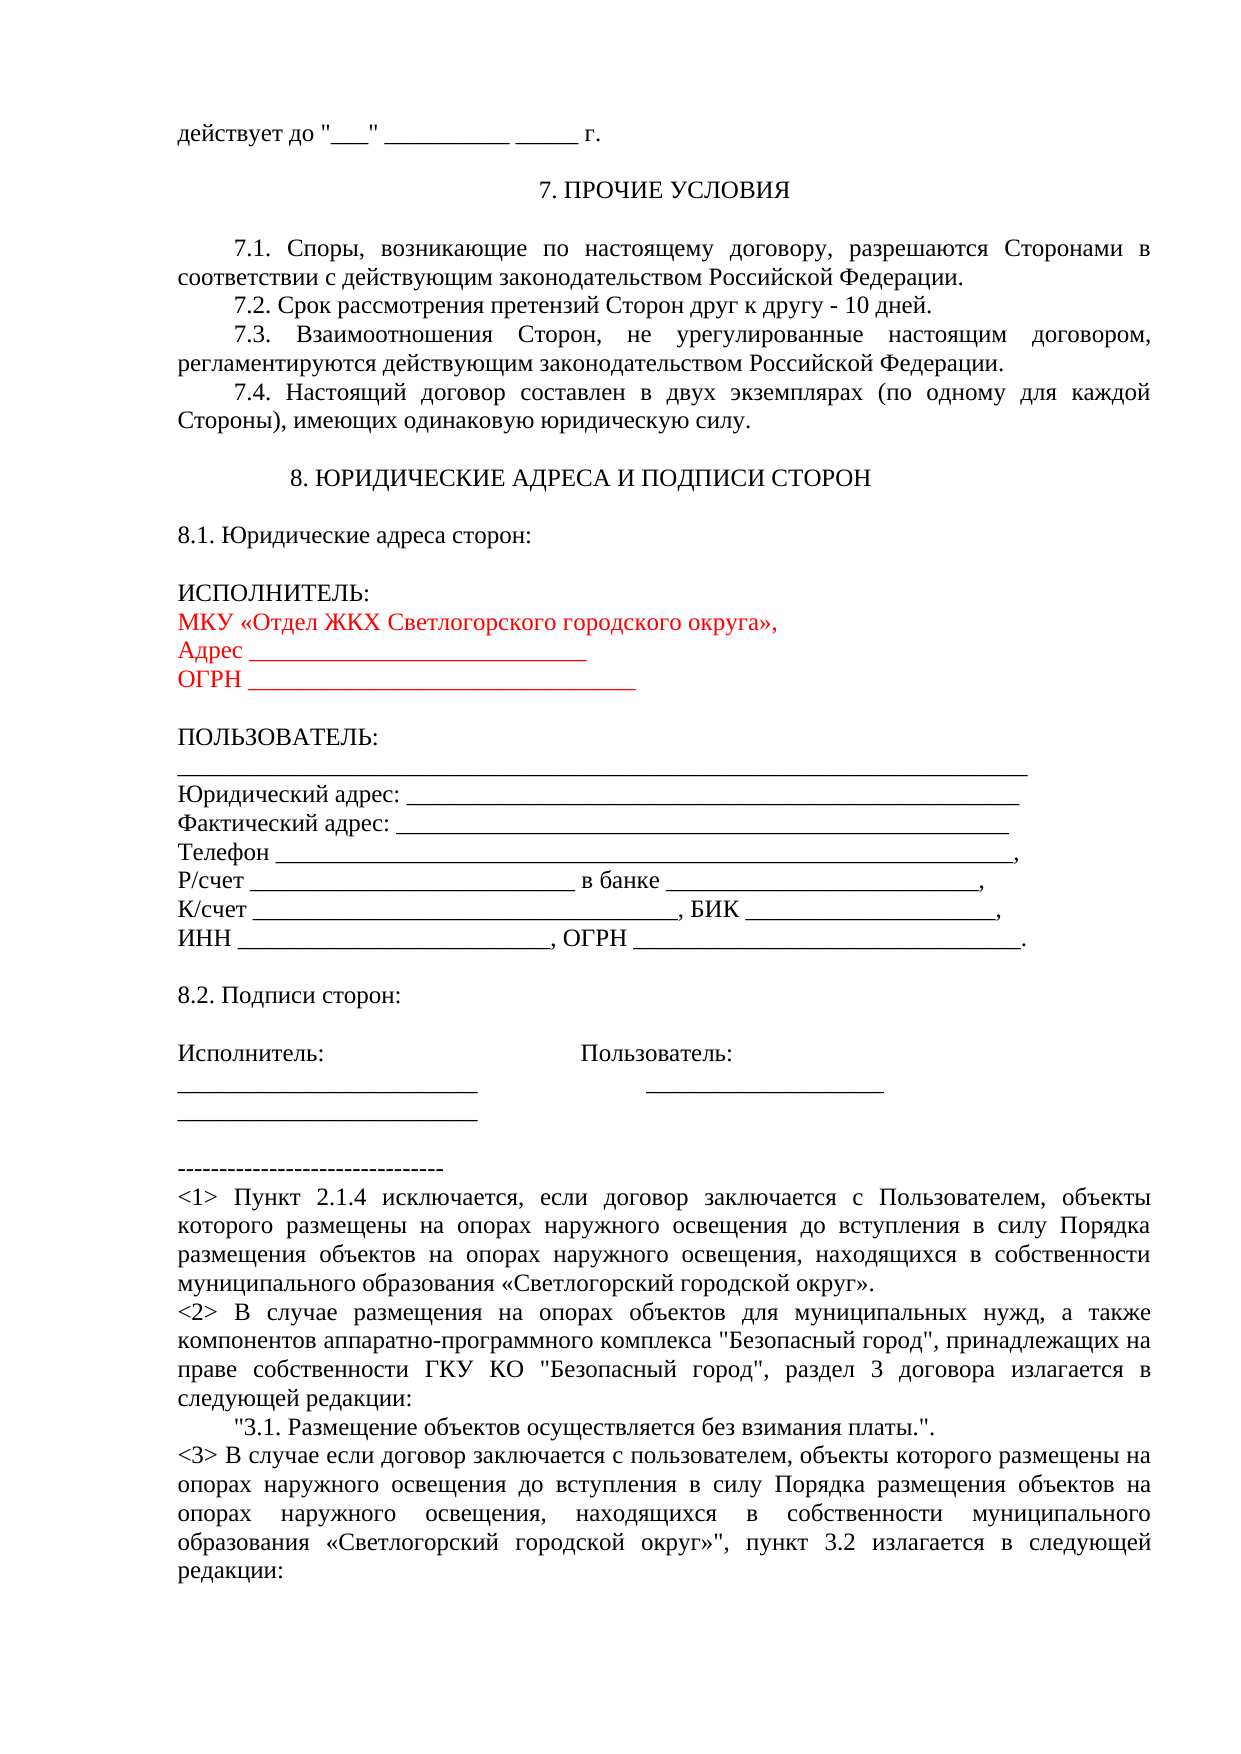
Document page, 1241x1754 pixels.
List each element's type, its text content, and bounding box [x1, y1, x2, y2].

text Телефон ___________________________________________________________, [177, 837, 1152, 866]
text МКУ «Отдел ЖКХ Светлогорского городского округа», [177, 607, 1152, 636]
text -------------------------------- [177, 1153, 1152, 1182]
text 8. ЮРИДИЧЕСКИЕ АДРЕСА И ПОДПИСИ СТОРОН [177, 463, 1152, 492]
text ________________________ ___________________ [177, 1067, 1152, 1096]
text Юридический адрес: _________________________________________________ [177, 779, 1152, 808]
text 7.2. Срок рассмотрения претензий Сторон друг к другу - 10 дней. [177, 291, 1152, 319]
text К/счет __________________________________, БИК ____________________, [177, 894, 1152, 923]
text Исполнитель: Пользователь: [177, 1038, 1152, 1067]
text 8.2. Подписи сторон: [177, 981, 1152, 1009]
text Фактический адрес: _________________________________________________ [177, 808, 1152, 837]
text Адрес ___________________________ [177, 636, 1152, 664]
text 7.3. Взаимоотношения Сторон, не урегулированные настоящим договором, регламентируются действующим законодательством Российской Федерации. [177, 319, 1152, 377]
text ИНН _________________________, ОГРН _______________________________. [177, 923, 1152, 952]
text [177, 118, 1152, 147]
text <3> В случае если договор заключается с пользователем, объекты которого размещены на опорах наружного освещения до вступления в силу Порядка размещения объектов на опорах наружного освещения, находящихся в собственности муниципального образования «Светлогорский городской округ»", пункт 3.2 излагается в следующей редакции: [177, 1441, 1152, 1584]
text 7.4. Настоящий договор составлен в двух экземплярах (по одному для каждой Стороны), имеющих одинаковую юридическую силу. [177, 377, 1152, 434]
text ____________________________________________________________________ [177, 751, 1152, 779]
text 7. ПРОЧИЕ УСЛОВИЯ [177, 176, 1152, 204]
text ________________________ [177, 1096, 1152, 1124]
text ПОЛЬЗОВАТЕЛЬ: [177, 722, 1152, 751]
text <1> Пункт 2.1.4 исключается, если договор заключается с Пользователем, объекты которого размещены на опорах наружного освещения до вступления в силу Порядка размещения объектов на опорах наружного освещения, находящихся в собственности муниципального образования «Светлогорский городской округ». [177, 1182, 1152, 1297]
text 8.1. Юридические адреса сторон: [177, 521, 1152, 549]
text ИСПОЛНИТЕЛЬ: [177, 578, 1152, 607]
text ОГРН _______________________________ [177, 664, 1152, 693]
text <2> В случае размещения на опорах объектов для муниципальных нужд, а также компонентов аппаратно-программного комплекса "Безопасный город", принадлежащих на праве собственности ГКУ КО "Безопасный город", раздел 3 договора излагается в следующей редакции: [177, 1297, 1152, 1412]
text Р/счет __________________________ в банке _________________________, [177, 866, 1152, 894]
text "3.1. Размещение объектов осуществляется без взимания платы.". [177, 1412, 1152, 1441]
text 7.1. Споры, возникающие по настоящему договору, разрешаются Сторонами в соответствии с действующим законодательством Российской Федерации. [177, 233, 1152, 291]
